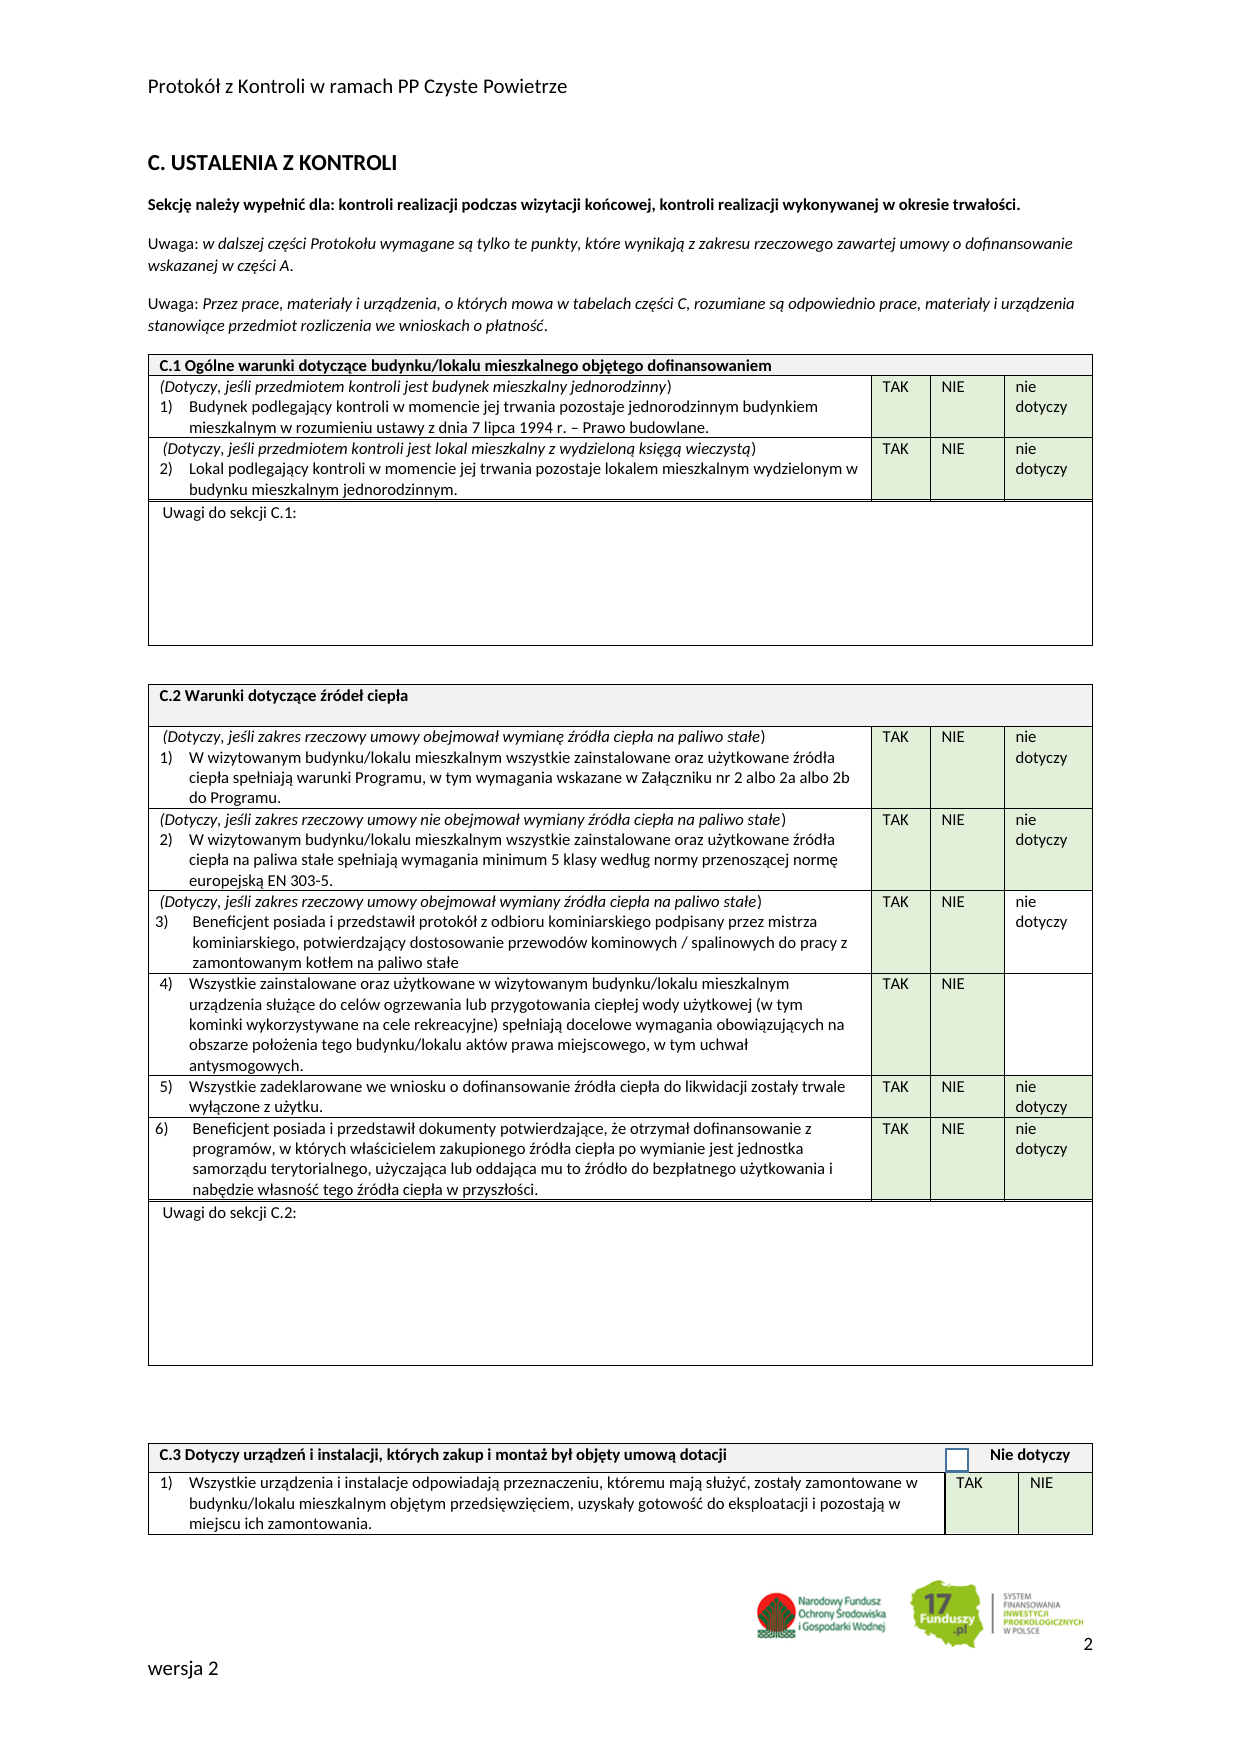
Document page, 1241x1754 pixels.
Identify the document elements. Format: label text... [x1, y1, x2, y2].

table_cell TAK [872, 974, 930, 1075]
table_cell [1005, 974, 1092, 1075]
table_header C.3 Dotyczy urządzeń i instalacji, których zakup i montaż był objęty umową dotacji [149, 1444, 945, 1472]
table_cell (Dotyczy, jeśli przedmiotem kontroli jest budynek mieszkalny jednorodzinny) Budynek podlegający kontroli w momencie jej trwania pozostaje jednorodzinnym budynkiem mieszkalnym w rozumieniu ustawy z dnia 7 lipca 1994 r. – Prawo budowlane. [149, 376, 871, 437]
text C. USTALENIA Z KONTROLI [148, 148, 1093, 176]
table_header Nie dotyczy [945, 1444, 1092, 1472]
table_cell nie dotyczy [1005, 1076, 1092, 1117]
table_cell nie dotyczy [1005, 1118, 1092, 1199]
picture [744, 1578, 1084, 1651]
table_cell TAK [872, 1118, 930, 1199]
table_cell NIE [931, 438, 1004, 499]
table_cell NIE [931, 809, 1004, 890]
table_cell Uwagi do sekcji C.1: [149, 502, 1092, 644]
table_cell TAK [872, 809, 930, 890]
table_cell nie dotyczy [1005, 727, 1092, 808]
table_cell TAK [872, 891, 930, 973]
table_cell TAK [872, 376, 930, 437]
table_cell NIE [931, 1076, 1004, 1117]
table_cell Uwagi do sekcji C.2: [149, 1202, 1092, 1365]
table_cell TAK [872, 727, 930, 808]
table_cell TAK [946, 1473, 1018, 1533]
table_cell nie dotyczy [1005, 809, 1092, 890]
table_cell NIE [931, 891, 1004, 973]
table_cell nie dotyczy [1005, 376, 1092, 437]
text Sekcję należy wypełnić dla: kontroli realizacji podczas wizytacji końcowej, kontroli realizacji wykonywanej w okresie trwałości. [148, 194, 1093, 215]
text Uwaga: w dalszej części Protokołu wymagane są tylko te punkty, które wynikają z zakresu rzeczowego zawartej umowy o dofinansowanie wskazanej w części A. [148, 233, 1093, 275]
table_cell nie dotyczy [1005, 438, 1092, 499]
table_header [871, 355, 1092, 375]
table_cell NIE [1019, 1473, 1092, 1533]
table_header C.2 Warunki dotyczące źródeł ciepła [149, 685, 1092, 726]
table_cell Wszystkie zainstalowane oraz użytkowane w wizytowanym budynku/lokalu mieszkalnym urządzenia służące do celów ogrzewania lub przygotowania ciepłej wody użytkowej (w tym kominki wykorzystywane na cele rekreacyjne) spełniają docelowe wymagania obowiązujących na obszarze położenia tego budynku/lokalu aktów prawa miejscowego, w tym uchwał antysmogowych. [149, 974, 871, 1075]
table_cell NIE [931, 376, 1004, 437]
table_cell NIE [931, 1118, 1004, 1199]
table_cell nie dotyczy [1005, 891, 1092, 973]
table_cell (Dotyczy, jeśli zakres rzeczowy umowy obejmował wymiany źródła ciepła na paliwo stałe) Beneficjent posiada i przedstawił protokół z odbioru kominiarskiego podpisany przez mistrza kominiarskiego, potwierdzający dostosowanie przewodów kominowych / spalinowych do pracy z zamontowanym kotłem na paliwo stałe [149, 891, 871, 973]
text Uwaga: Przez prace, materiały i urządzenia, o których mowa w tabelach części C, rozumiane są odpowiednio prace, materiały i urządzenia stanowiące przedmiot rozliczenia we wnioskach o płatność. [148, 293, 1093, 336]
table_header C.1 Ogólne warunki dotyczące budynku/lokalu mieszkalnego objętego dofinansowaniem [149, 355, 871, 375]
table_cell NIE [931, 974, 1004, 1075]
table_cell Wszystkie urządzenia i instalacje odpowiadają przeznaczeniu, któremu mają służyć, zostały zamontowane w budynku/lokalu mieszkalnym objętym przedsięwzięciem, uzyskały gotowość do eksploatacji i pozostają w miejscu ich zamontowania. [149, 1473, 944, 1533]
table_cell NIE [931, 727, 1004, 808]
table_cell TAK [872, 1076, 930, 1117]
table_cell TAK [872, 438, 930, 499]
table_cell (Dotyczy, jeśli zakres rzeczowy umowy obejmował wymianę źródła ciepła na paliwo stałe) W wizytowanym budynku/lokalu mieszkalnym wszystkie zainstalowane oraz użytkowane źródła ciepła spełniają warunki Programu, w tym wymagania wskazane w Załączniku nr 2 albo 2a albo 2b do Programu. [149, 727, 871, 808]
table_cell (Dotyczy, jeśli zakres rzeczowy umowy nie obejmował wymiany źródła ciepła na paliwo stałe) W wizytowanym budynku/lokalu mieszkalnym wszystkie zainstalowane oraz użytkowane źródła ciepła na paliwa stałe spełniają wymagania minimum 5 klasy według normy przenoszącej normę europejską EN 303-5. [149, 809, 871, 890]
table_cell Wszystkie zadeklarowane we wniosku o dofinansowanie źródła ciepła do likwidacji zostały trwale wyłączone z użytku. [149, 1076, 871, 1117]
table_cell (Dotyczy, jeśli przedmiotem kontroli jest lokal mieszkalny z wydzieloną księgą wieczystą) Lokal podlegający kontroli w momencie jej trwania pozostaje lokalem mieszkalnym wydzielonym w budynku mieszkalnym jednorodzinnym. [149, 438, 871, 499]
table_cell Beneficjent posiada i przedstawił dokumenty potwierdzające, że otrzymał dofinansowanie z programów, w których właścicielem zakupionego źródła ciepła po wymianie jest jednostka samorządu terytorialnego, użyczająca lub oddająca mu to źródło do bezpłatnego użytkowania i nabędzie własność tego źródła ciepła w przyszłości. [149, 1118, 871, 1199]
